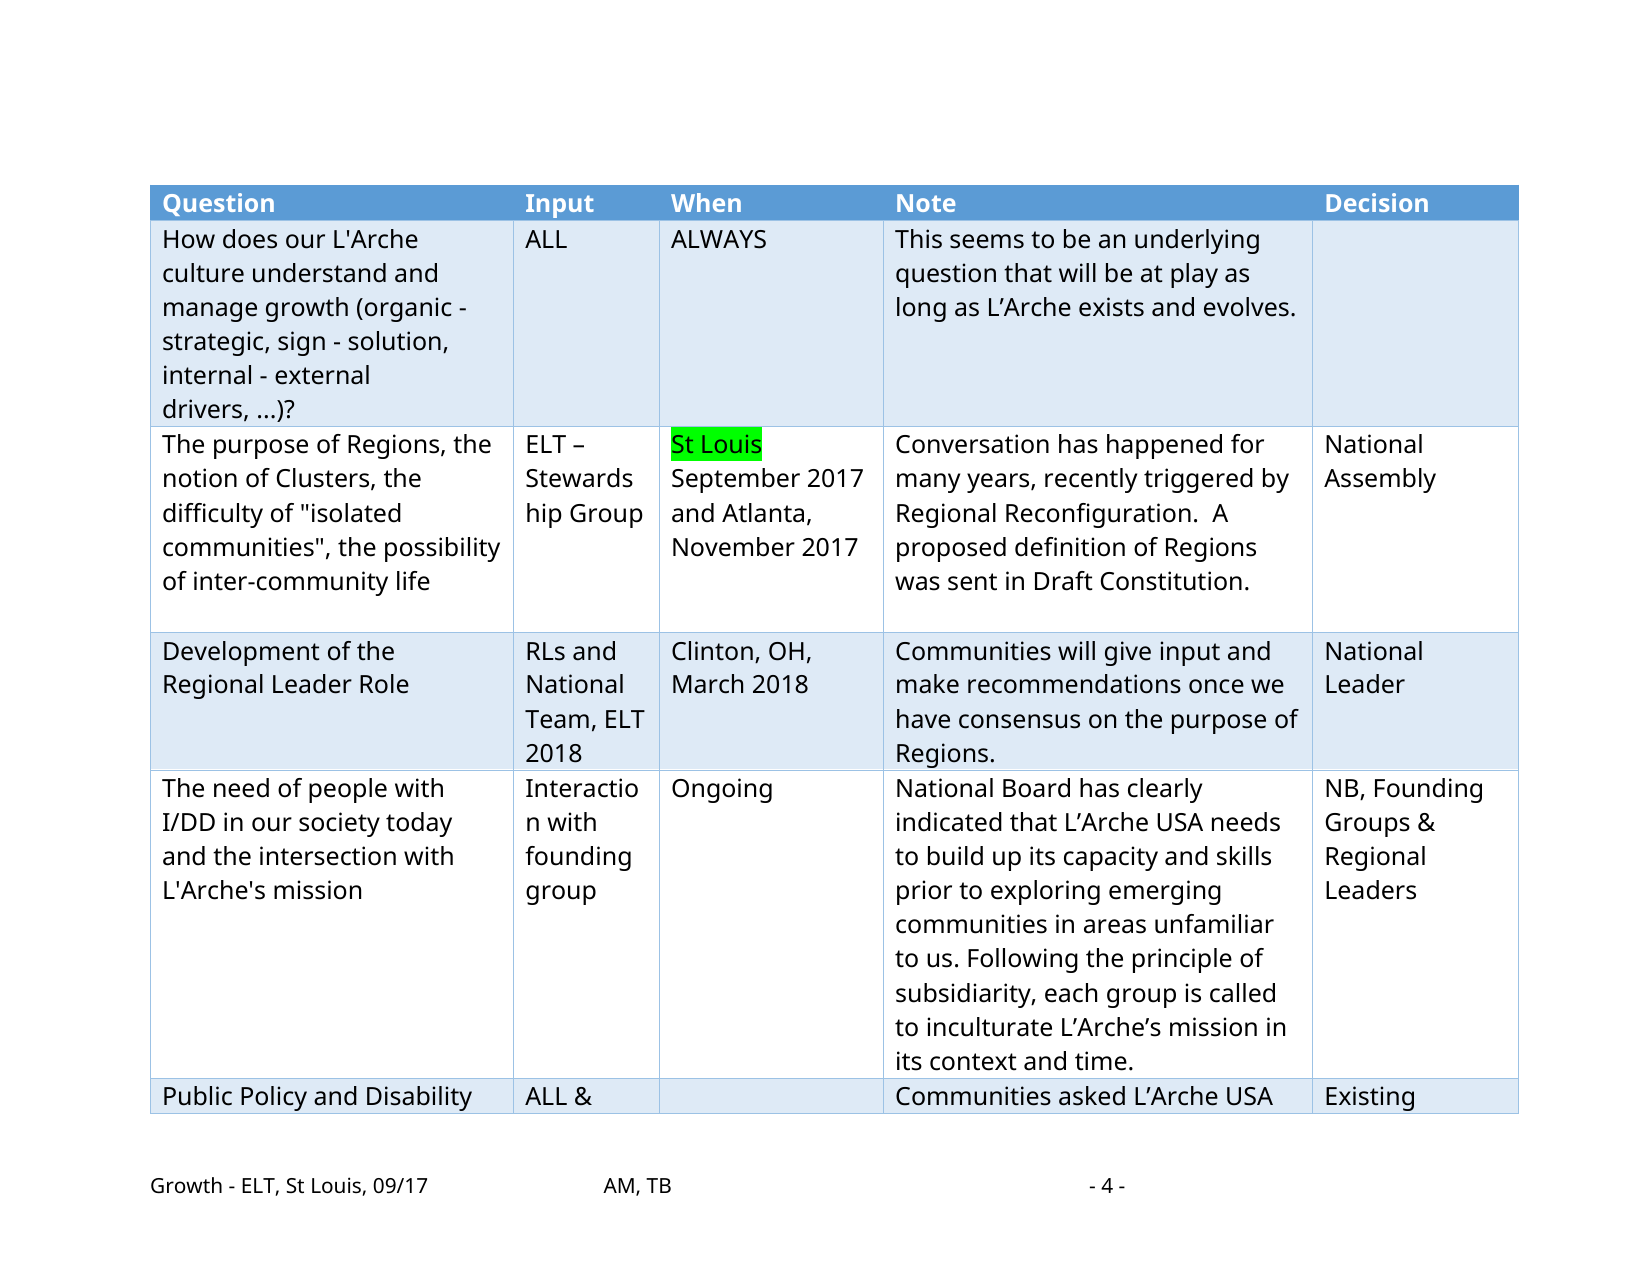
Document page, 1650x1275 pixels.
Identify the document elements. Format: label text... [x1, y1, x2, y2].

table_header Note [884, 186, 1312, 220]
table_cell Communities will give input and make recommendations once we have consensus on the purpose of Regions. [884, 633, 1312, 769]
table_cell National Board has clearly indicated that L’Arche USA needs to build up its capacity and skills prior to exploring emerging communities in areas unfamiliar to us. Following the principle of subsidiarity, each group is called to inculturate L’Arche’s mission in its context and time. [884, 771, 1312, 1078]
table_cell The need of people with I/DD in our society today and the intersection with L'Arche's mission [151, 771, 513, 1078]
table_cell National Assembly [1313, 427, 1518, 632]
table_cell RLs and National Team, ELT 2018 [514, 633, 659, 769]
table_cell Ongoing [660, 771, 883, 1078]
table_cell Conversation has happened for many years, recently triggered by Regional Reconfiguration. A proposed definition of Regions was sent in Draft Constitution. [884, 427, 1312, 632]
table_header Decision [1313, 186, 1518, 220]
table_cell How does our L'Arche culture understand and manage growth (organic - strategic, sign - solution, internal - external drivers, ...)? [151, 221, 513, 426]
table_cell ALL [514, 221, 659, 426]
table_header Input [514, 186, 659, 220]
table_cell Development of the Regional Leader Role [151, 633, 513, 769]
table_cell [884, 1079, 1312, 1113]
table_cell ALWAYS [660, 221, 883, 426]
table_cell Clinton, OH, March 2018 [660, 633, 883, 769]
table_cell National Leader [1313, 633, 1518, 769]
table_cell St Louis September 2017 and Atlanta, November 2017 [660, 427, 883, 632]
table_cell NB, Founding Groups & Regional Leaders [1313, 771, 1518, 1078]
table_cell ELT – Stewardship Group [514, 427, 659, 632]
table_cell The purpose of Regions, the notion of Clusters, the difficulty of "isolated communities", the possibility of inter-community life [151, 427, 513, 632]
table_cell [151, 1079, 513, 1113]
table_cell This seems to be an underlying question that will be at play as long as L’Arche exists and evolves. [884, 221, 1312, 426]
table_cell Interaction with founding group [514, 771, 659, 1078]
table_header When [660, 186, 883, 220]
table_cell [1313, 221, 1518, 426]
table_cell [1313, 1079, 1518, 1113]
table_header Question [151, 186, 513, 220]
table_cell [514, 1079, 659, 1113]
table_cell [660, 1079, 883, 1113]
